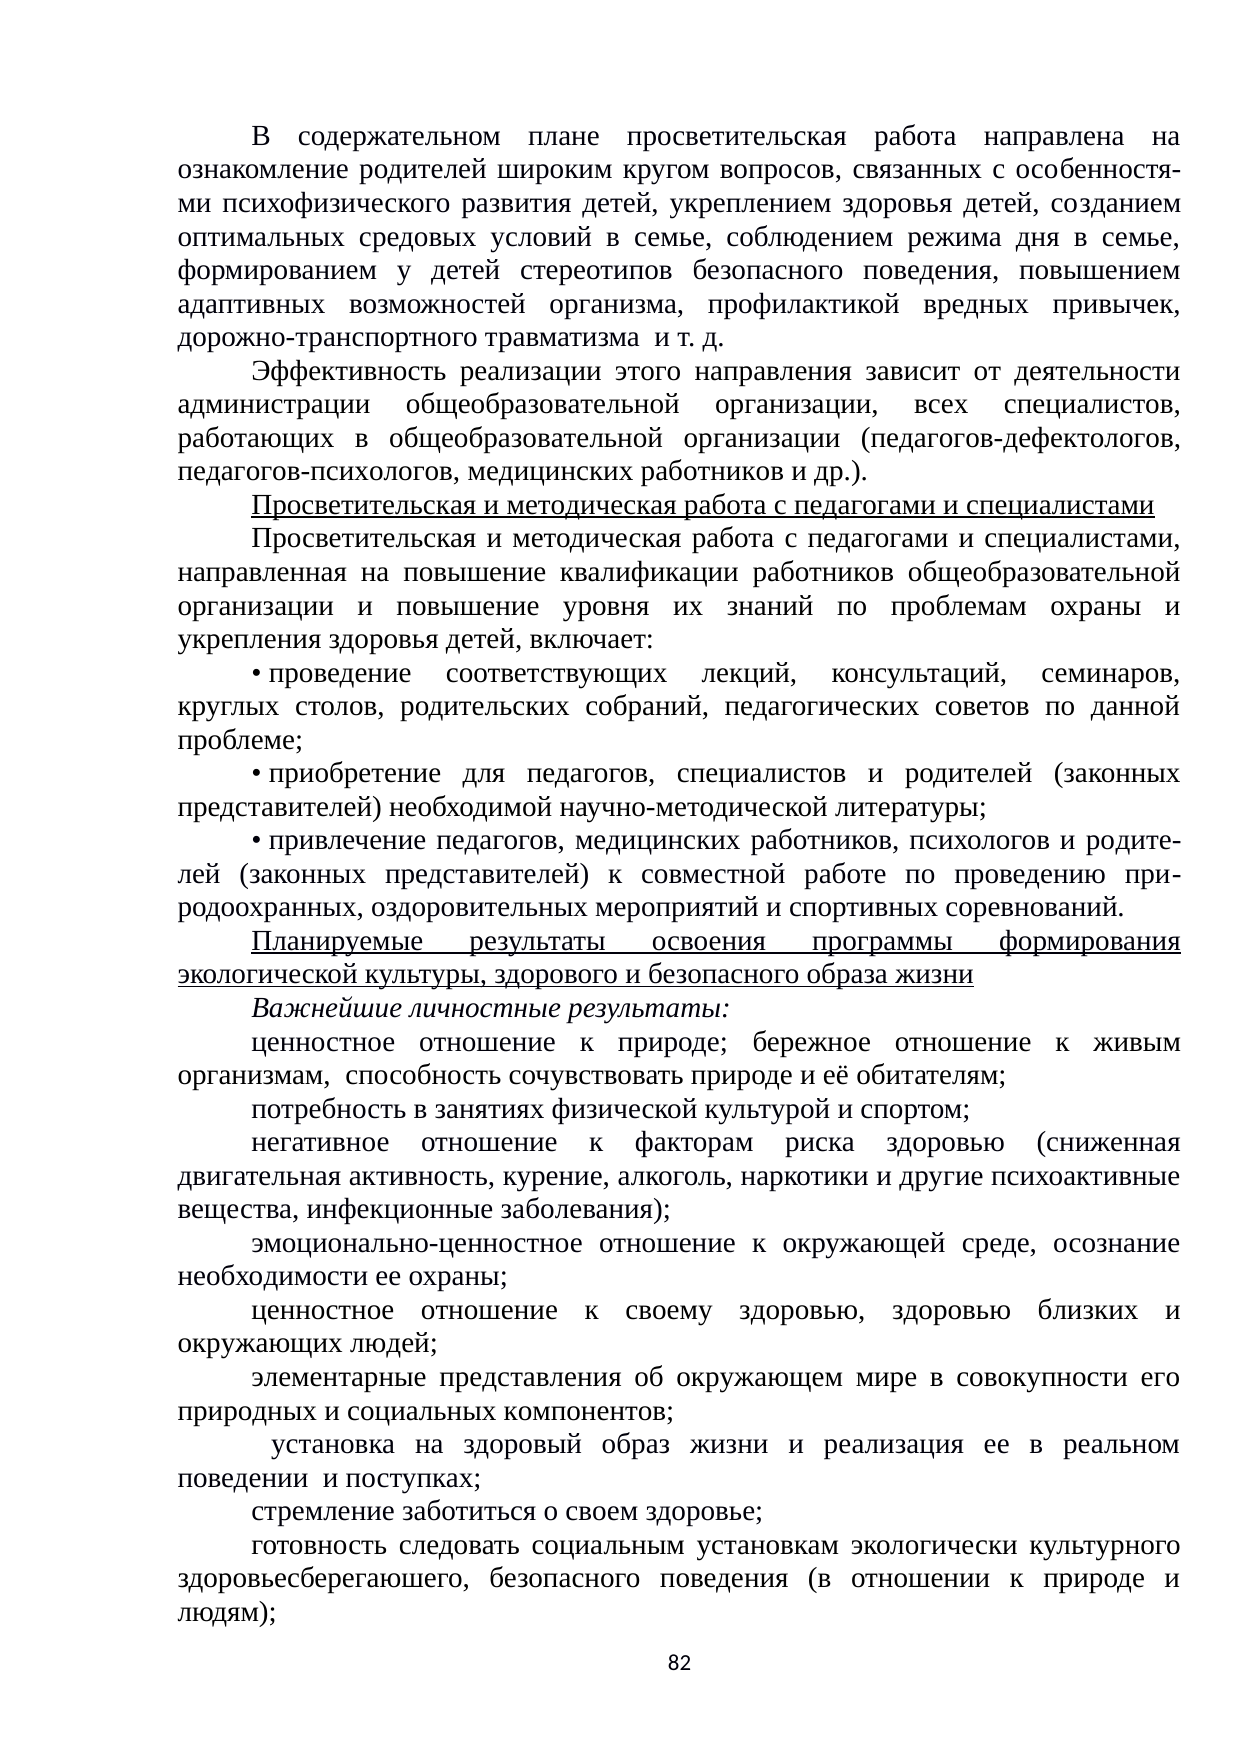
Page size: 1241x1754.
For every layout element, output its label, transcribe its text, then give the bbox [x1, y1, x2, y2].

text • приобретение для педагогов, специалистов и родителей (законных представителей) необходимой научно-методической литературы; [177, 755, 1181, 822]
text ценностное отношение к природе; бережное отношение к живым организмам, способность сочувствовать природе и её обитателям; [177, 1024, 1181, 1091]
text В содержательном плане просветительская работа направлена на ознакомление родителей широким кругом вопросов, связанных с особенностями психофизического развития детей, укреплением здоровья детей, созданием оптимальных средовых условий в семье, соблюдением режима дня в семье, формированием у детей стереотипов безопасного поведения, повышением адаптивных возможностей организма, профилактикой вредных привычек, дорожно-транспортного травматизма и т. д. [177, 118, 1181, 353]
text установка на здоровый образ жизни и реализация ее в реальном поведении и поступках; [177, 1426, 1181, 1493]
text Просветительская и методическая работа с педагогами и специалистами, направленная на повышение квалификации работников общеобразовательной организации и повышение уровня их знаний по проблемам охраны и укрепления здоровья детей, включает: [177, 521, 1181, 655]
text ценностное отношение к своему здоровью, здоровью близких и окружающих людей; [177, 1292, 1181, 1359]
text • проведение соответствующих лекций, консультаций, семинаров, круглых столов, родительских собраний, педагогических советов по данной проблеме; [177, 655, 1181, 755]
text Эффективность реализации этого направления зависит от деятельности администрации общеобразовательной организации, всех специалистов, работающих в общеобразовательной организации (педагогов-дефектологов, педагогов-психологов, медицинских работников и др.). [177, 353, 1181, 487]
text стремление заботиться о своем здоровье; [177, 1493, 1181, 1527]
text эмоционально-ценностное отношение к окружающей среде, осознание необходимости ее охраны; [177, 1225, 1181, 1292]
text • привлечение педагогов, медицинских работников, психологов и родителей (законных представителей) к совместной работе по проведению природоохранных, оздоровительных мероприятий и спортивных соревнований. [177, 822, 1181, 923]
text Важнейшие личностные результаты: [177, 990, 1181, 1024]
text Просветительская и методическая работа с педагогами и специалистами [177, 487, 1181, 521]
text негативное отношение к факторам риска здоровью (сниженная двигательная активность, курение, алкоголь, наркотики и другие психоактивные вещества, инфекционные заболевания); [177, 1124, 1181, 1225]
text потребность в занятиях физической культурой и спортом; [177, 1091, 1181, 1124]
text элементарные представления об окружающем мире в совокупности его природных и социальных компонентов; [177, 1359, 1181, 1426]
text готовность следовать социальным установкам экологически культурного здоровьесберегаюшего, безопасного поведения (в отношении к природе и людям); [177, 1527, 1181, 1627]
text Планируемые результаты освоения программы формирования экологической культуры, здорового и безопасного образа жизни [177, 923, 1181, 990]
